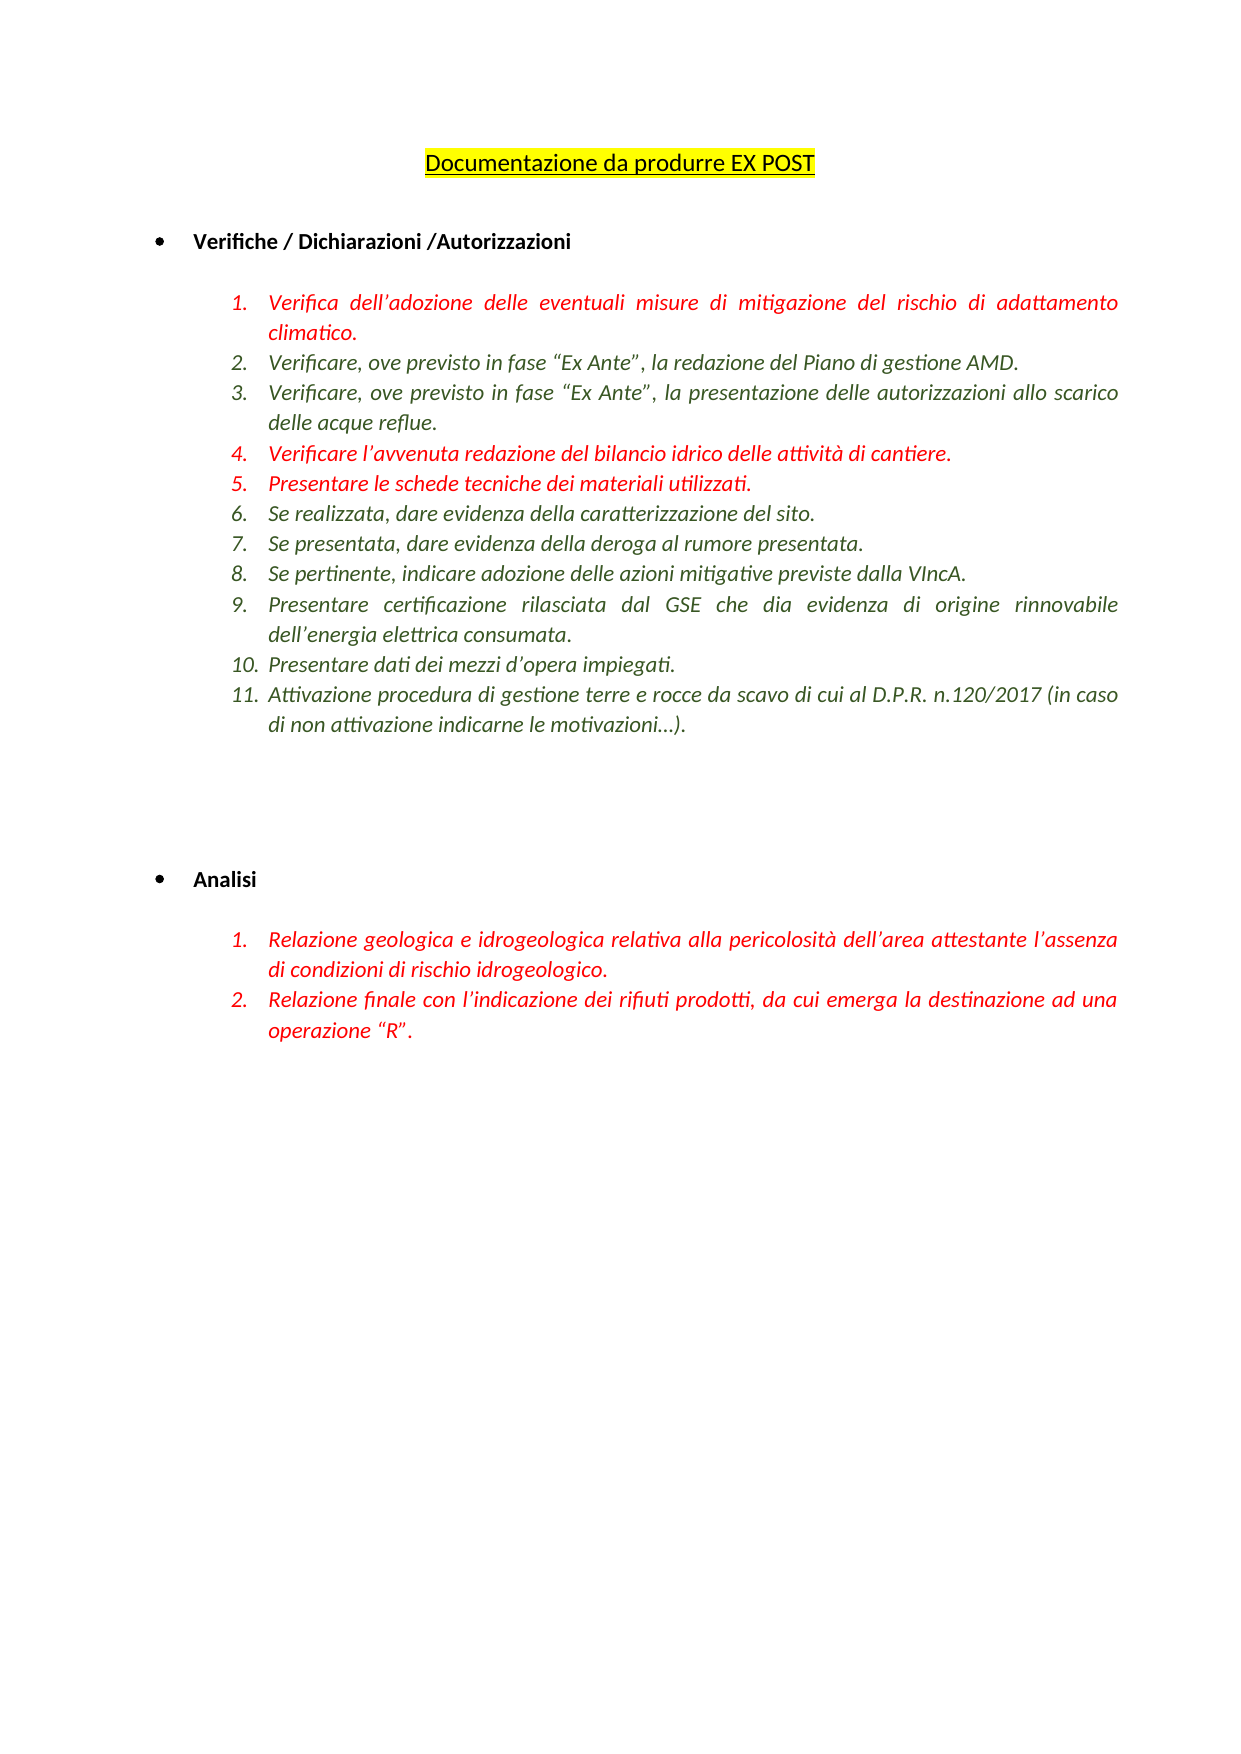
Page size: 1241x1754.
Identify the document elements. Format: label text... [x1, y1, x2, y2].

list Verificare, ove previsto in fase “Ex Ante”, la presentazione delle autorizzazioni allo scarico delle acque reflue. [231, 378, 1122, 436]
list Verificare, ove previsto in fase “Ex Ante”, la redazione del Piano di gestione AMD. [231, 348, 1122, 376]
list Verificare l’avvenuta redazione del bilancio idrico delle attività di cantiere. [231, 439, 1122, 467]
text Documentazione da produrre EX POST [118, 148, 1122, 208]
list Presentare le schede tecniche dei materiali utilizzati. [231, 469, 1122, 497]
list Relazione geologica e idrogeologica relativa alla pericolosità dell’area attestante l’assenza di condizioni di rischio idrogeologico. [231, 925, 1122, 983]
list Attivazione procedura di gestione terre e rocce da scavo di cui al D.P.R. n.120/2017 (in caso di non attivazione indicarne le motivazioni…). [231, 680, 1122, 738]
list Se realizzata, dare evidenza della caratterizzazione del sito. [231, 499, 1122, 527]
list Analisi [156, 865, 1122, 923]
list Se presentata, dare evidenza della deroga al rumore presentata. [231, 529, 1122, 557]
list Relazione finale con l’indicazione dei rifiuti prodotti, da cui emerga la destinazione ad una operazione “R”. [231, 986, 1122, 1044]
list Presentare dati dei mezzi d’opera impiegati. [231, 650, 1122, 678]
list Presentare certificazione rilasciata dal GSE che dia evidenza di origine rinnovabile dell’energia elettrica consumata. [231, 590, 1122, 648]
list Se pertinente, indicare adozione delle azioni mitigative previste dalla VIncA. [231, 559, 1122, 587]
list Verifica dell’adozione delle eventuali misure di mitigazione del rischio di adattamento climatico. [231, 288, 1122, 346]
list Verifiche / Dichiarazioni /Autorizzazioni [156, 227, 1122, 285]
